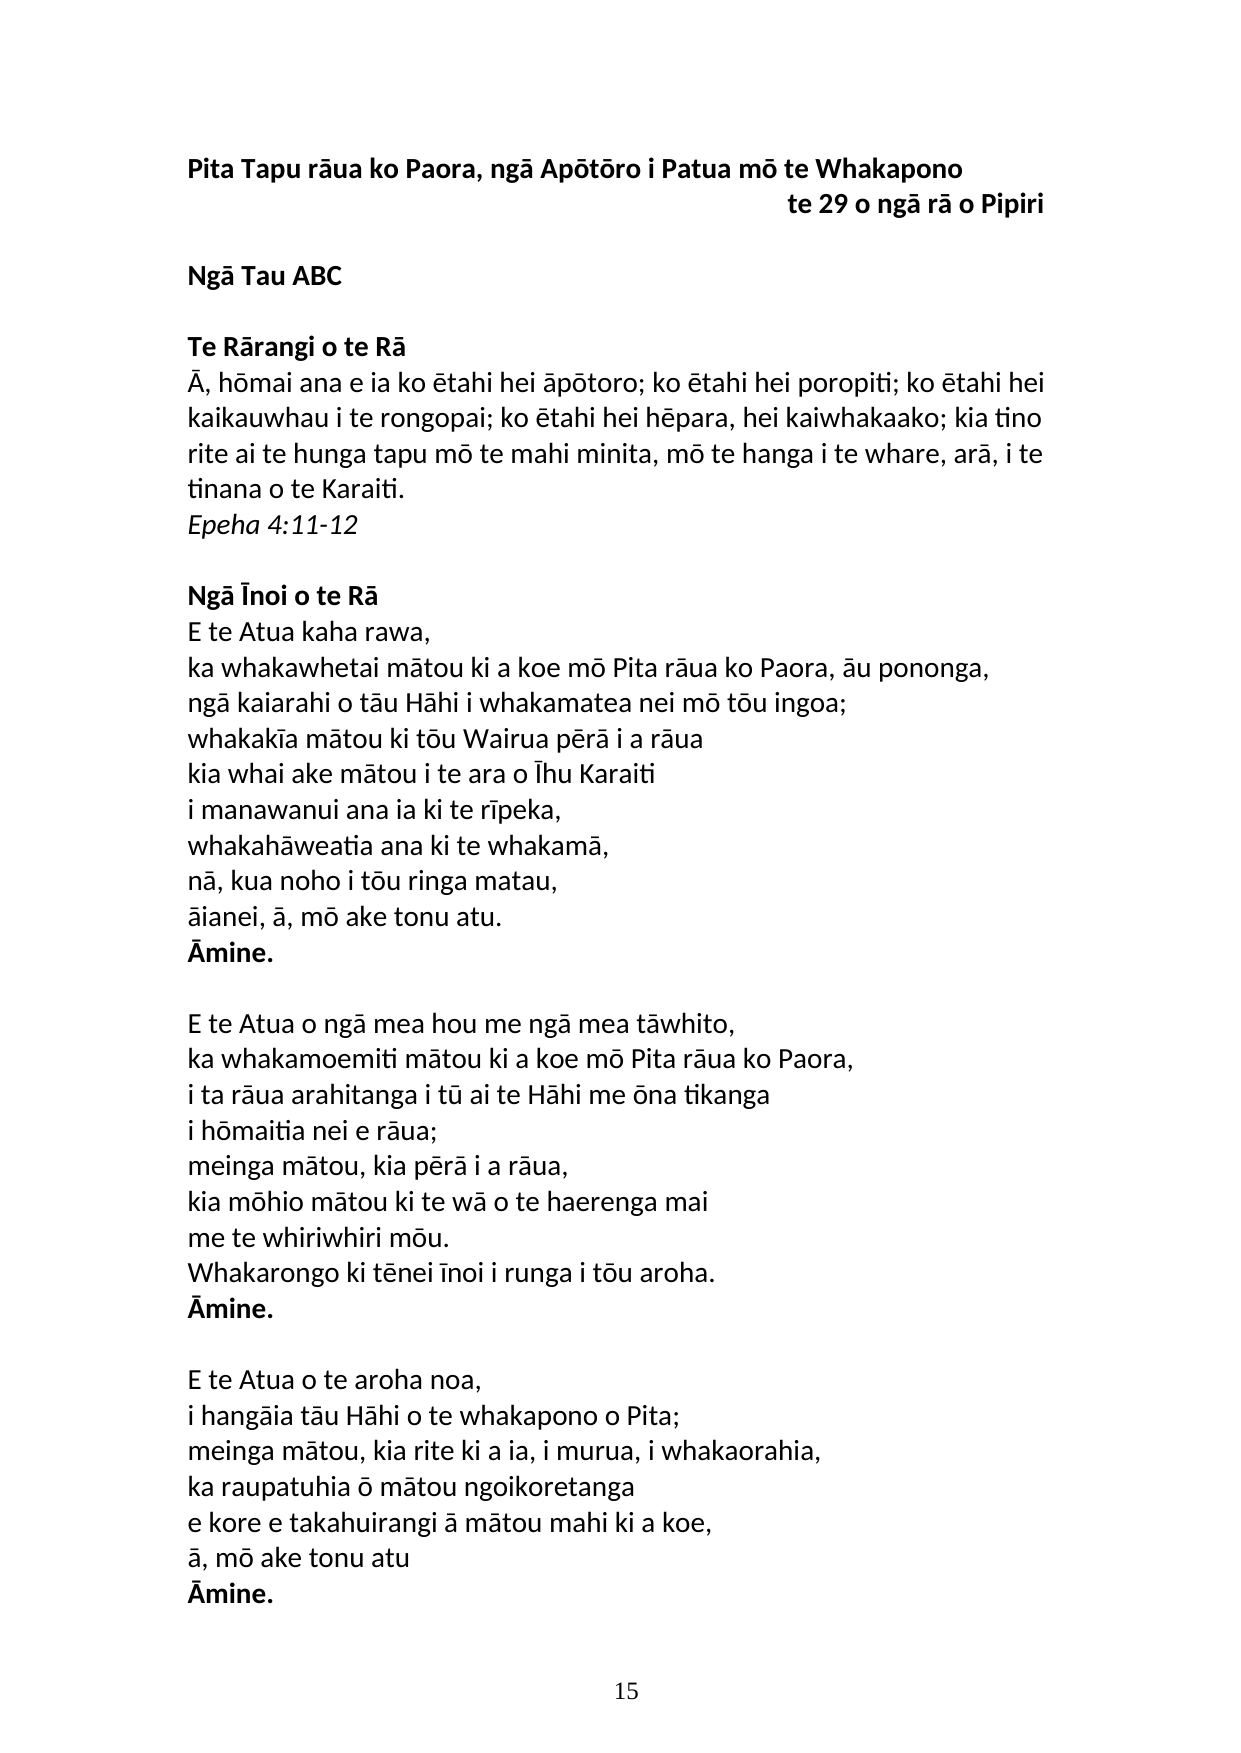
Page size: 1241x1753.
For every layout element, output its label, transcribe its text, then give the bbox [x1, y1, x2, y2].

text i ta rāua arahitanga i tū ai te Hāhi me ōna tikanga [187, 1076, 1065, 1112]
text te 29 o ngā rā o Pipiri [187, 186, 1065, 221]
text Ngā Īnoi o te Rā [187, 577, 1065, 613]
text i hangāia tāu Hāhi o te whakapono o Pita; [187, 1397, 1065, 1432]
text E te Atua kaha rawa, [187, 613, 1065, 649]
text ngā kaiarahi o tāu Hāhi i whakamatea nei mō tōu ingoa; [187, 684, 1065, 720]
text Āmine. [187, 1575, 1065, 1611]
text whakahāweatia ana ki te whakamā, [187, 827, 1065, 862]
text ka whakamoemiti mātou ki a koe mō Pita rāua ko Paora, [187, 1041, 1065, 1076]
text nā, kua noho i tōu ringa matau, [187, 862, 1065, 898]
text Āmine. [187, 1290, 1065, 1326]
text i manawanui ana ia ki te rīpeka, [187, 791, 1065, 827]
text kia mōhio mātou ki te wā o te haerenga mai [187, 1183, 1065, 1219]
text Te Rārangi o te Rā [187, 328, 1065, 364]
text Whakarongo ki tēnei īnoi i runga i tōu aroha. [187, 1254, 1065, 1290]
text Āmine. [187, 934, 1065, 969]
text kia whai ake mātou i te ara o Īhu Karaiti [187, 756, 1065, 791]
text ā, mō ake tonu atu [187, 1539, 1065, 1575]
text meinga mātou, kia pērā i a rāua, [187, 1147, 1065, 1183]
text E te Atua o te aroha noa, [187, 1361, 1065, 1397]
text ka whakawhetai mātou ki a koe mō Pita rāua ko Paora, āu pononga, [187, 649, 1065, 684]
text Epeha 4:11-12 [187, 506, 1065, 542]
text meinga mātou, kia rite ki a ia, i murua, i whakaorahia, [187, 1432, 1065, 1468]
text Pita Tapu rāua ko Paora, ngā Apōtōro i Patua mō te Whakapono [187, 150, 1065, 186]
text whakakīa mātou ki tōu Wairua pērā i a rāua [187, 720, 1065, 756]
text āianei, ā, mō ake tonu atu. [187, 898, 1065, 934]
text Ngā Tau ABC [187, 257, 1065, 292]
text me te whiriwhiri mōu. [187, 1219, 1065, 1254]
text ka raupatuhia ō mātou ngoikoretanga [187, 1468, 1065, 1504]
text Ā, hōmai ana e ia ko ētahi hei āpōtoro; ko ētahi hei poropiti; ko ētahi hei kaikauwhau i te rongopai; ko ētahi hei hēpara, hei kaiwhakaako; kia tino rite ai te hunga tapu mō te mahi minita, mō te hanga i te whare, arā, i te tinana o te Karaiti. [187, 364, 1065, 506]
text i hōmaitia nei e rāua; [187, 1112, 1065, 1147]
text E te Atua o ngā mea hou me ngā mea tāwhito, [187, 1005, 1065, 1041]
text e kore e takahuirangi ā mātou mahi ki a koe, [187, 1504, 1065, 1539]
